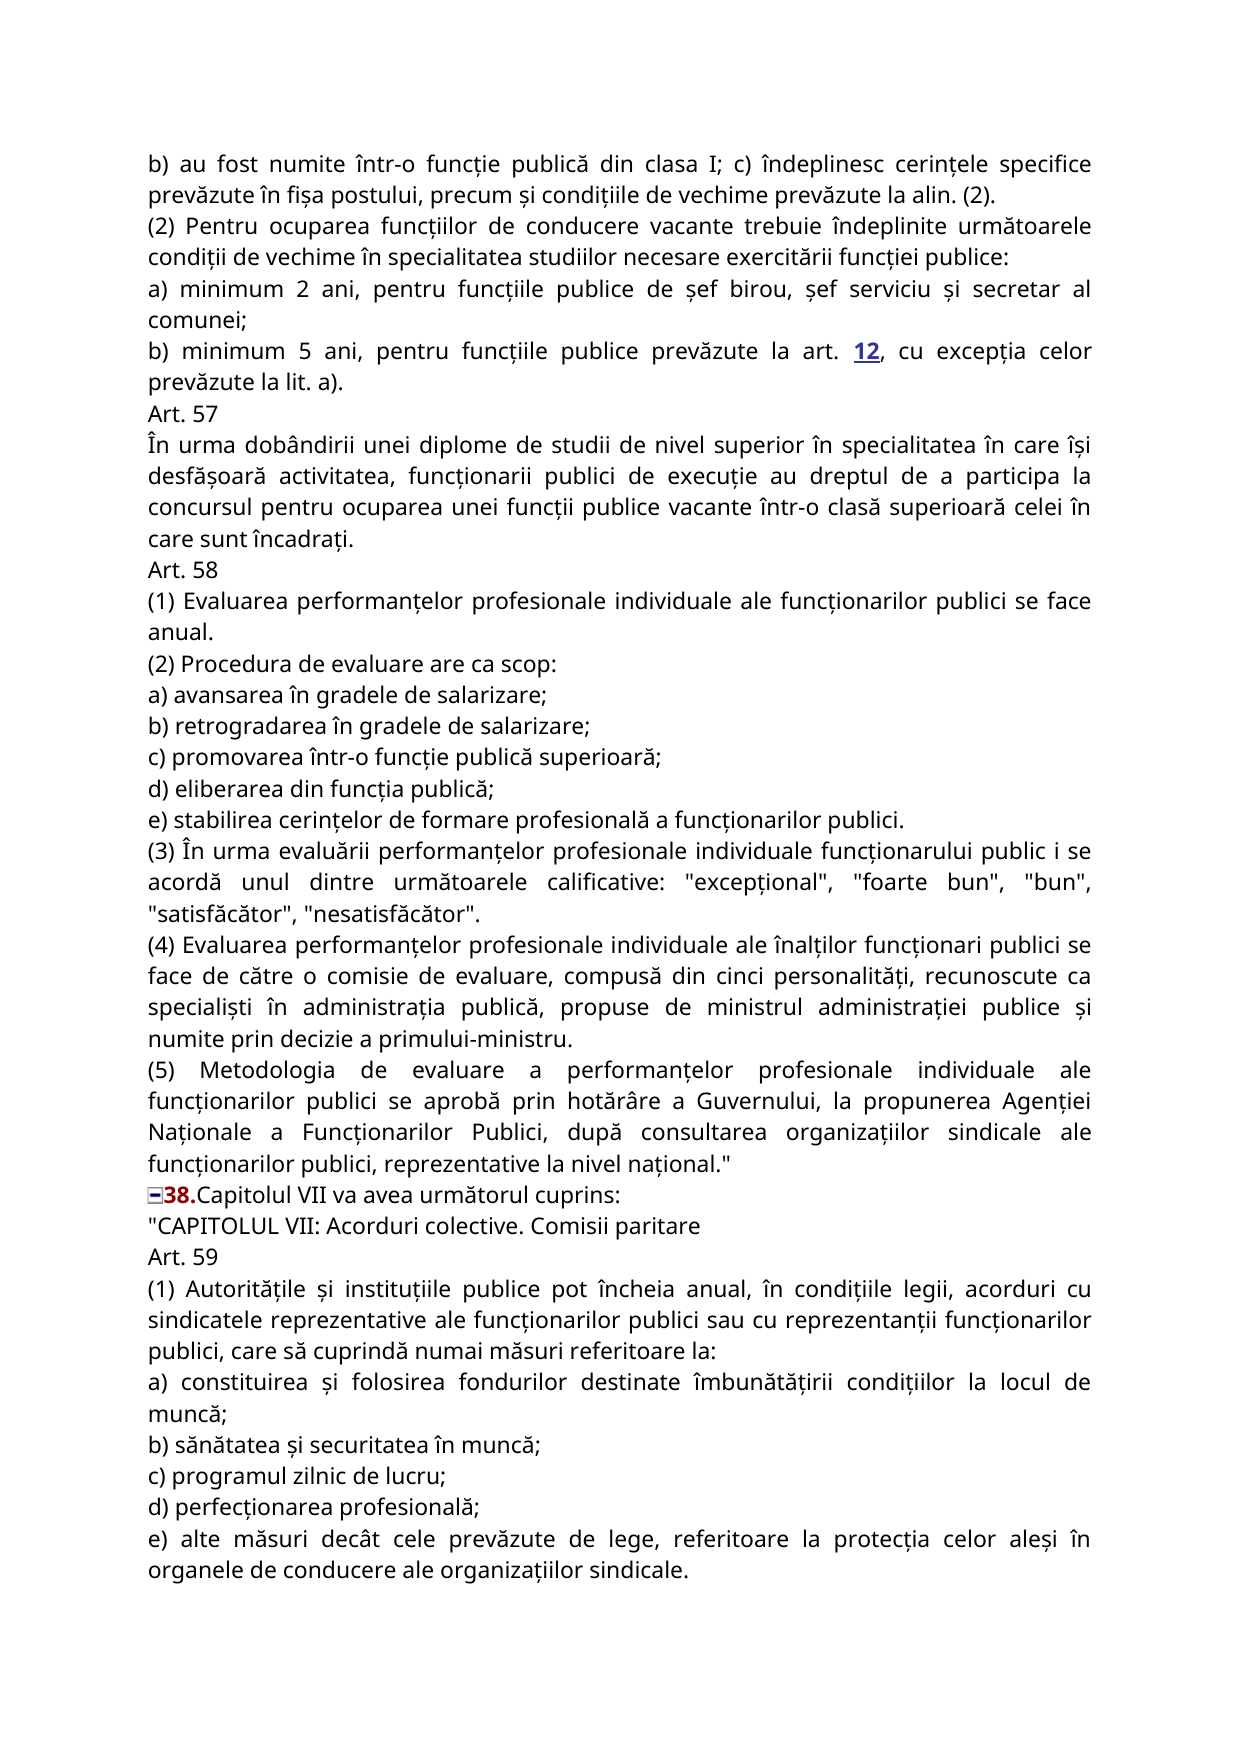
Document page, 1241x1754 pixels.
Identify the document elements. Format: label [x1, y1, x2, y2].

picture [147, 1187, 164, 1204]
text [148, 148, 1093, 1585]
